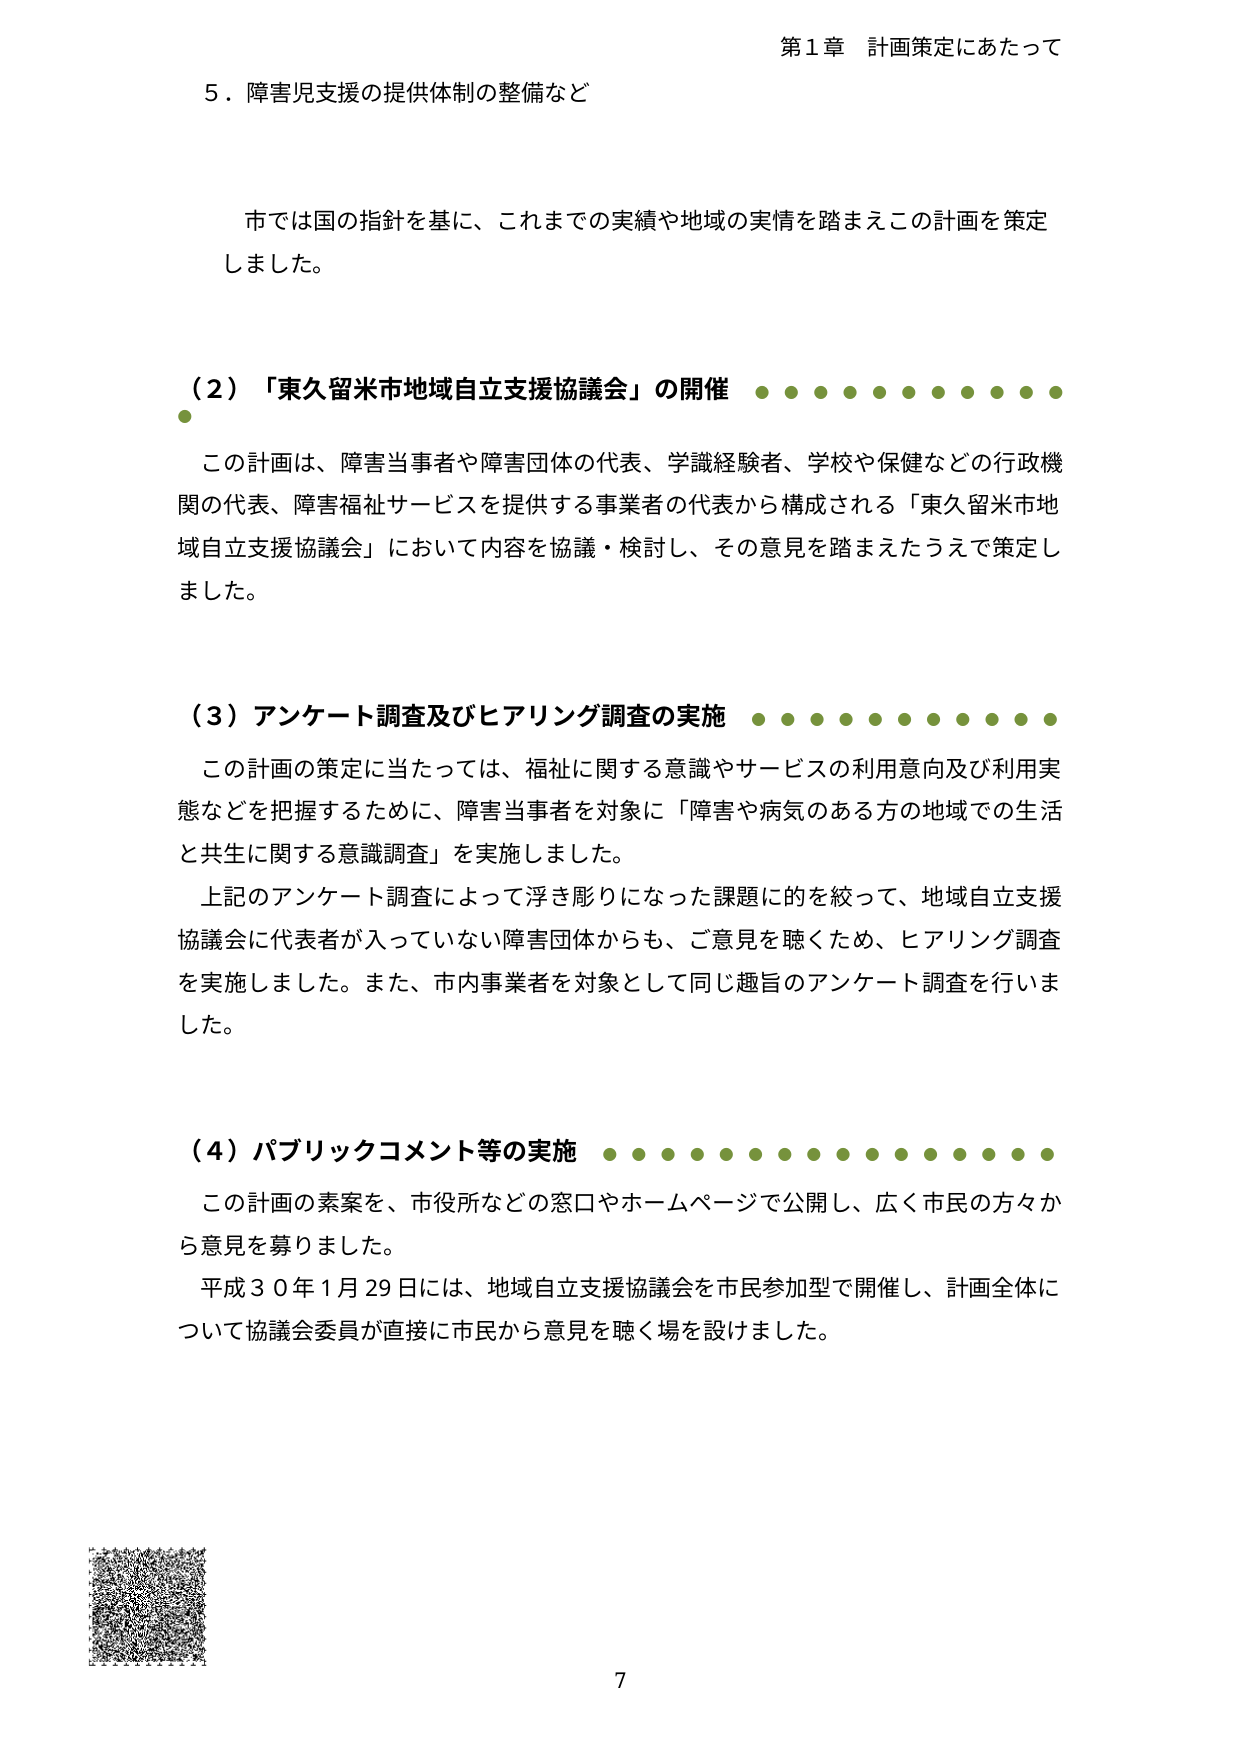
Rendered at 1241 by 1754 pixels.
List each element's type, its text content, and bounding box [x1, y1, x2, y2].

text ５．障害児支援の提供体制の整備など [177, 70, 1063, 113]
subtitle （３）アンケート調査及びヒアリング調査の実施 ● ● ● ● ● ● ● ● ● ● ● [177, 697, 1063, 733]
text 平成３０年1月29日には、地域自立支援協議会を市民参加型で開催し、計画全体について協議会委員が直接に市民から意見を聴く場を設けました。 [177, 1266, 1063, 1351]
text この計画の策定に当たっては、福祉に関する意識やサービスの利用意向及び利用実態などを把握するために、障害当事者を対象に「障害や病気のある方の地域での生活と共生に関する意識調査」を実施しました。 [177, 746, 1063, 874]
text 市では国の指針を基に、これまでの実績や地域の実情を踏まえこの計画を策定しました。 [221, 198, 1052, 284]
subtitle （４）パブリックコメント等の実施 ● ● ● ● ● ● ● ● ● ● ● ● ● ● ● ● [177, 1131, 1063, 1167]
text この計画は、障害当事者や障害団体の代表、学識経験者、学校や保健などの行政機関の代表、障害福祉サービスを提供する事業者の代表から構成される「東久留米市地域自立支援協議会」において内容を協議・検討し、その意見を踏まえたうえで策定しました。 [177, 440, 1063, 611]
picture [88, 1547, 207, 1666]
text 上記のアンケート調査によって浮き彫りになった課題に的を絞って、地域自立支援協議会に代表者が入っていない障害団体からも、ご意見を聴くため、ヒアリング調査を実施しました。また、市内事業者を対象として同じ趣旨のアンケート調査を行いました。 [177, 874, 1063, 1045]
subtitle （２）「東久留米市地域自立支援協議会」の開催 ● ● ● ● ● ● ● ● ● ● ● ● [177, 369, 1063, 427]
text この計画の素案を、市役所などの窓口やホームページで公開し、広く市民の方々から意見を募りました。 [177, 1180, 1063, 1266]
